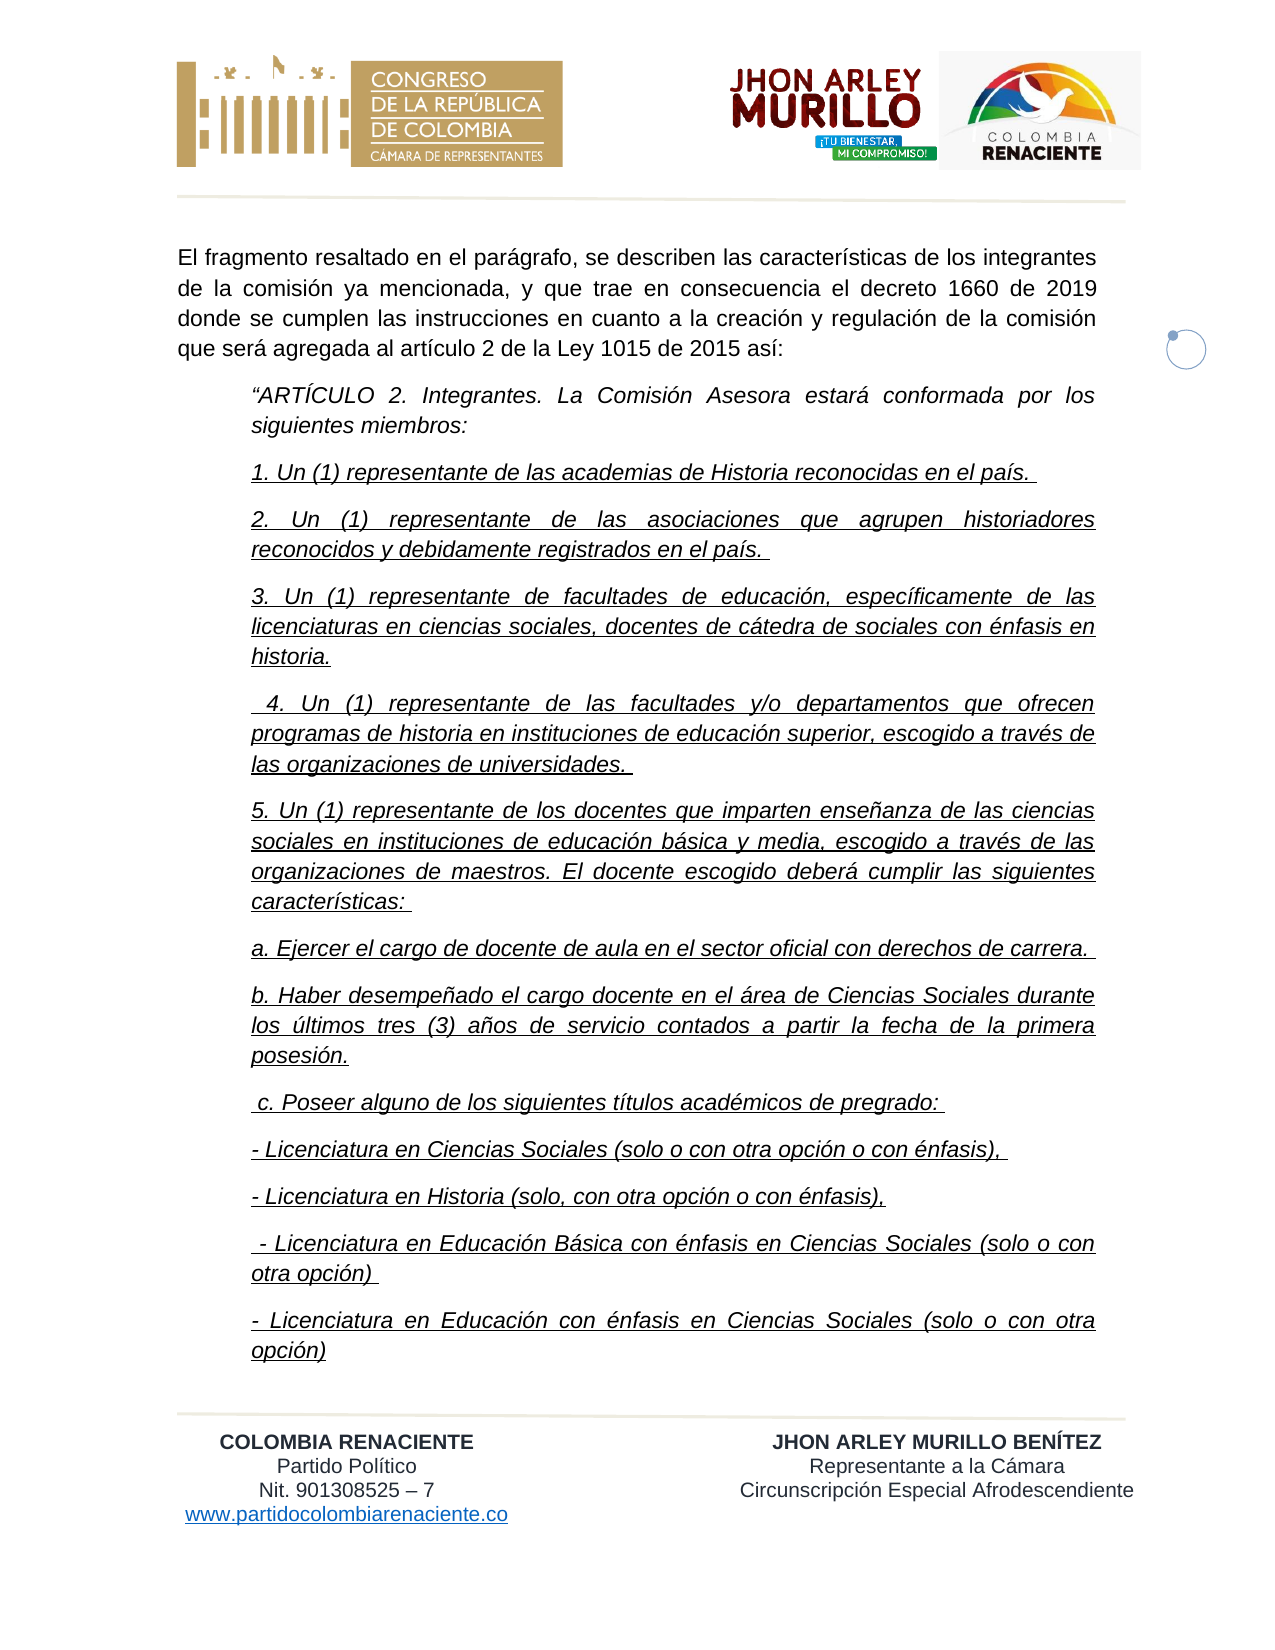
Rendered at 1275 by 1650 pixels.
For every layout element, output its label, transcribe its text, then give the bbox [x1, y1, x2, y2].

text - Licenciatura en Educación Básica con énfasis en Ciencias Sociales (solo o con otra opción) [251, 1230, 1098, 1286]
picture [176, 55, 563, 167]
text 3. Un (1) representante de facultades de educación, específicamente de las licenciaturas en ciencias sociales, docentes de cátedra de sociales con énfasis en historia. [251, 583, 1098, 670]
text “ARTÍCULO 2. Integrantes. La Comisión Asesora estará conformada por los siguientes miembros: [251, 382, 1098, 438]
text 5. Un (1) representante de los docentes que imparten enseñanza de las ciencias sociales en instituciones de educación básica y media, escogido a través de las organizaciones de maestros. El docente escogido deberá cumplir las siguientes características: [251, 797, 1098, 914]
text 2. Un (1) representante de las asociaciones que agrupen historiadores reconocidos y debidamente registrados en el país. [251, 506, 1098, 562]
text 4. Un (1) representante de las facultades y/o departamentos que ofrecen programas de historia en instituciones de educación superior, escogido a través de las organizaciones de universidades. [251, 690, 1098, 777]
text El fragmento resaltado en el parágrafo, se describen las características de los integrantes de la comisión ya mencionada, y que trae en consecuencia el decreto 1660 de 2019 donde se cumplen las instrucciones en cuanto a la creación y regulación de la comisión que será agregada al artículo 2 de la Ley 1015 de 2015 así: [177, 244, 1098, 361]
text - Licenciatura en Educación con énfasis en Ciencias Sociales (solo o con otra opción) [251, 1307, 1098, 1363]
text b. Haber desempeñado el cargo docente en el área de Ciencias Sociales durante los últimos tres (3) años de servicio contados a partir la fecha de la primera posesión. [251, 982, 1098, 1069]
picture [726, 51, 1142, 170]
text c. Poseer alguno de los siguientes títulos académicos de pregrado: [251, 1089, 1098, 1116]
text - Licenciatura en Ciencias Sociales (solo o con otra opción o con énfasis), [251, 1136, 1098, 1162]
text a. Ejercer el cargo de docente de aula en el sector oficial con derechos de carrera. [251, 935, 1098, 961]
text - Licenciatura en Historia (solo, con otra opción o con énfasis), [251, 1183, 1098, 1209]
text 1. Un (1) representante de las academias de Historia reconocidas en el país. [251, 459, 1098, 485]
